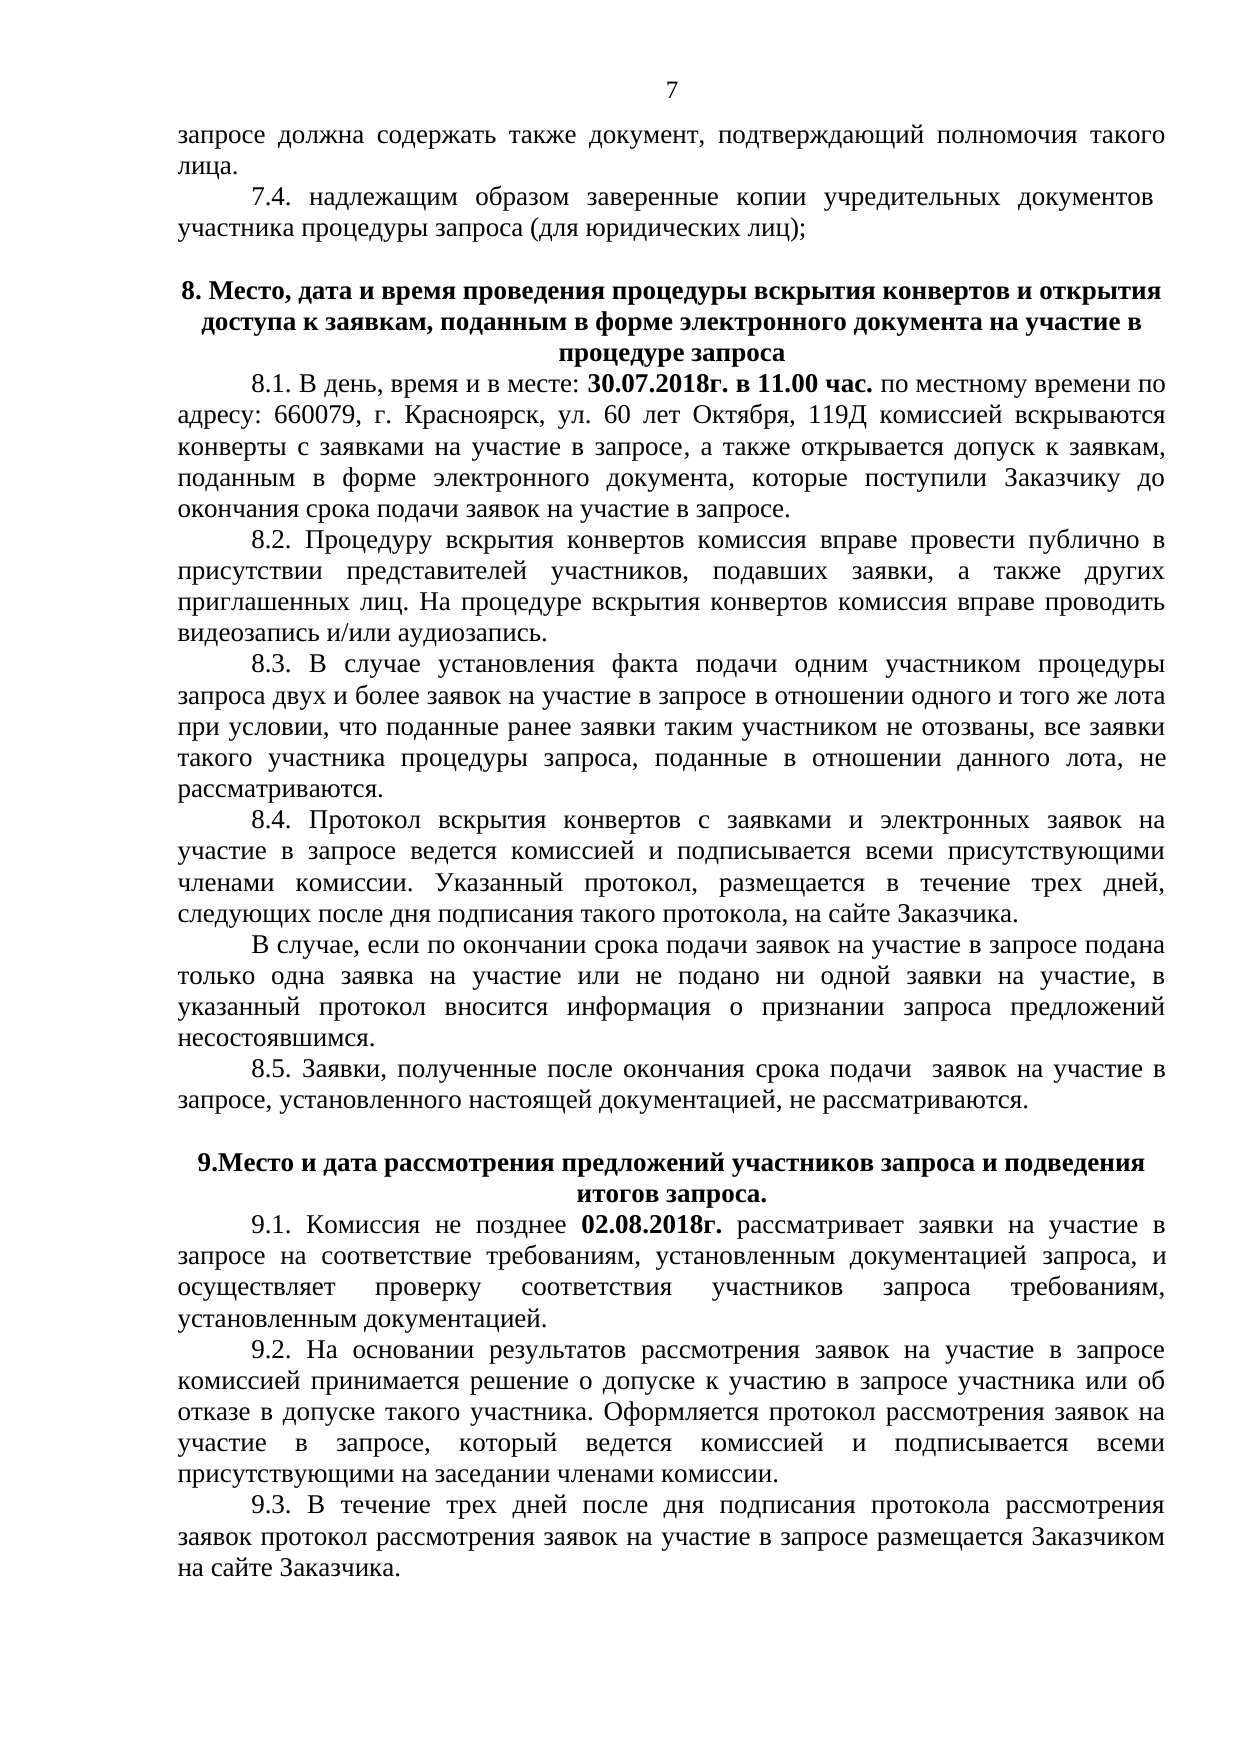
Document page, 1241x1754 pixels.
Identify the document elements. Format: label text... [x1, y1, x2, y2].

text 8.3. В случае установления факта подачи одним участником процедуры запроса двух и более заявок на участие в запросе в отношении одного и того же лота при условии, что поданные ранее заявки таким участником не отозваны, все заявки такого участника процедуры запроса, поданные в отношении данного лота, не рассматриваются. [177, 648, 1166, 803]
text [177, 118, 1166, 180]
text 7.4. надлежащим образом заверенные копии учредительных документов участника процедуры запроса (для юридических лиц); [177, 180, 1154, 243]
text 8. Место, дата и время проведения процедуры вскрытия конвертов и открытия доступа к заявкам, поданным в форме электронного документа на участие в процедуре запроса [177, 274, 1166, 367]
text 8.4. Протокол вскрытия конвертов с заявками и электронных заявок на участие в запросе ведется комиссией и подписывается всеми присутствующими членами комиссии. Указанный протокол, размещается в течение трех дней, следующих после дня подписания такого протокола, на сайте Заказчика. [177, 803, 1166, 928]
text 9.Место и дата рассмотрения предложений участников запроса и подведения итогов запроса. [177, 1146, 1166, 1208]
text 9.3. В течение трех дней после дня подписания протокола рассмотрения заявок протокол рассмотрения заявок на участие в запросе размещается Заказчиком на сайте Заказчика. [177, 1488, 1166, 1582]
text 9.2. На основании результатов рассмотрения заявок на участие в запросе комиссией принимается решение о допуске к участию в запросе участника или об отказе в допуске такого участника. Оформляется протокол рассмотрения заявок на участие в запросе, который ведется комиссией и подписывается всеми присутствующими на заседании членами комиссии. [177, 1333, 1166, 1488]
text 9.1. Комиссия не позднее 02.08.2018г. рассматривает заявки на участие в запросе на соответствие требованиям, установленным документацией запроса, и осуществляет проверку соответствия участников запроса требованиям, установленным документацией. [177, 1208, 1166, 1333]
text 8.1. В день, время и в месте: 30.07.2018г. в 11.00 час. по местному времени по адресу: 660079, г. Красноярск, ул. 60 лет Октября, 119Д комиссией вскрываются конверты с заявками на участие в запросе, а также открывается допуск к заявкам, поданным в форме электронного документа, которые поступили Заказчику до окончания срока подачи заявок на участие в запросе. [177, 367, 1166, 523]
text В случае, если по окончании срока подачи заявок на участие в запросе подана только одна заявка на участие или не подано ни одной заявки на участие, в указанный протокол вносится информация о признании запроса предложений несостоявшимся. [177, 928, 1166, 1052]
text 8.2. Процедуру вскрытия конвертов комиссия вправе провести публично в присутствии представителей участников, подавших заявки, а также других приглашенных лиц. На процедуре вскрытия конвертов комиссия вправе проводить видеозапись и/или аудиозапись. [177, 523, 1166, 648]
text 8.5. Заявки, полученные после окончания срока подачи заявок на участие в запросе, установленного настоящей документацией, не рассматриваются. [177, 1052, 1166, 1115]
